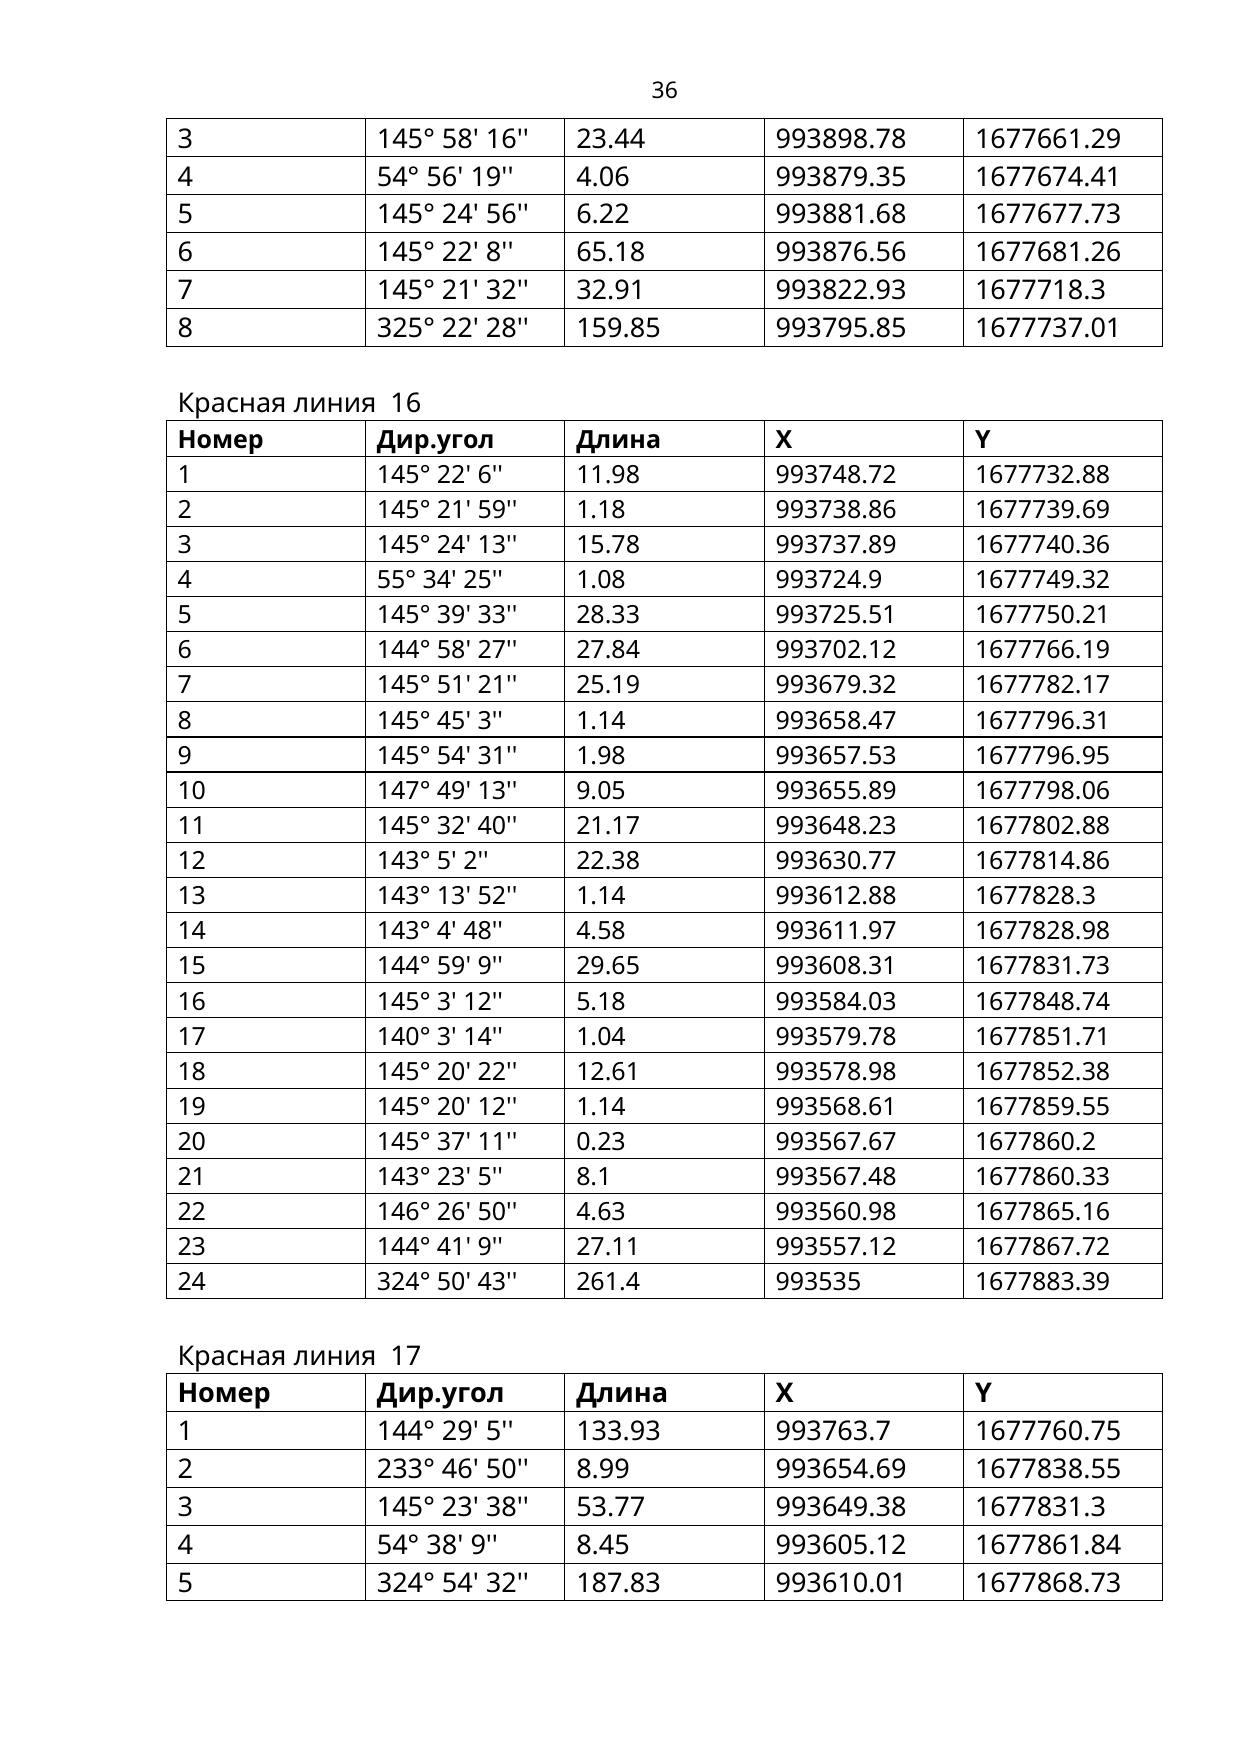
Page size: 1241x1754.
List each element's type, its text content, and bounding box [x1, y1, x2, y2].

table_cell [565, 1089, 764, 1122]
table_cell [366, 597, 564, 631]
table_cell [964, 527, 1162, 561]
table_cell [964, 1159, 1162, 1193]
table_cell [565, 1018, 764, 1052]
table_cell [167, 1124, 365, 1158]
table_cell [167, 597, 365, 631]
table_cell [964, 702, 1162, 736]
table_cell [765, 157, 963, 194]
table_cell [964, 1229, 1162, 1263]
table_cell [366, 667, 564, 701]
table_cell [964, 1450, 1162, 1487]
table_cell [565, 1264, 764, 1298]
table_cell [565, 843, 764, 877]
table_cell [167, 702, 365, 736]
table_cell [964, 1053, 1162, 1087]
text Красная линия 17 [177, 1336, 1152, 1373]
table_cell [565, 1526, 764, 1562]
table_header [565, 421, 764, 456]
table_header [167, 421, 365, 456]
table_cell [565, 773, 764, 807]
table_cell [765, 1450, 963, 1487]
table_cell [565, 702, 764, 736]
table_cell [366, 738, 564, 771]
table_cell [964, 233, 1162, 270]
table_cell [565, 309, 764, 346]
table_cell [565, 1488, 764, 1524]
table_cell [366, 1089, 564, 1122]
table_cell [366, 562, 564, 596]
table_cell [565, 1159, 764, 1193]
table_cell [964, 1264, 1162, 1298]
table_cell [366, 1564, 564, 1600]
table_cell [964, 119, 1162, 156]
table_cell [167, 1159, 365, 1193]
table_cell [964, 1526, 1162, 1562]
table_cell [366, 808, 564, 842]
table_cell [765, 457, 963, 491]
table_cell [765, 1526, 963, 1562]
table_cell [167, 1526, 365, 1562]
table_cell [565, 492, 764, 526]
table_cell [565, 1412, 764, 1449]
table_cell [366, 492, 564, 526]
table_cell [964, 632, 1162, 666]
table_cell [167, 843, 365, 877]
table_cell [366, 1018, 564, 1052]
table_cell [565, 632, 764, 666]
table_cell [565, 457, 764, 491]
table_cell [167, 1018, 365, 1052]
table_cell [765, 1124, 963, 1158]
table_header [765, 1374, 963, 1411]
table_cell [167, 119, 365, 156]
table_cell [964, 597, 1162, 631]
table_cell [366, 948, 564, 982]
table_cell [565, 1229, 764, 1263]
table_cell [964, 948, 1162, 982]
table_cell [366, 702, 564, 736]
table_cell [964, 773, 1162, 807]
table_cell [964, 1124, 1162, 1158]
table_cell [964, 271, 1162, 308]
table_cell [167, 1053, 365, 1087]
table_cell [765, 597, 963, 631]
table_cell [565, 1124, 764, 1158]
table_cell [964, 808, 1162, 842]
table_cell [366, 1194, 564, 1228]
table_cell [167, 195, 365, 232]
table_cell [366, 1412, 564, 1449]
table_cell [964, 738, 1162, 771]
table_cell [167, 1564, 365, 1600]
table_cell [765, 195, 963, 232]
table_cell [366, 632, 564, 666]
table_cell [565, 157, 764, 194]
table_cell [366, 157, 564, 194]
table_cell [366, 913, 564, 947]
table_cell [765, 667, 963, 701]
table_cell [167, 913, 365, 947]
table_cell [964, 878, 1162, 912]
text Красная линия 16 [177, 383, 1152, 420]
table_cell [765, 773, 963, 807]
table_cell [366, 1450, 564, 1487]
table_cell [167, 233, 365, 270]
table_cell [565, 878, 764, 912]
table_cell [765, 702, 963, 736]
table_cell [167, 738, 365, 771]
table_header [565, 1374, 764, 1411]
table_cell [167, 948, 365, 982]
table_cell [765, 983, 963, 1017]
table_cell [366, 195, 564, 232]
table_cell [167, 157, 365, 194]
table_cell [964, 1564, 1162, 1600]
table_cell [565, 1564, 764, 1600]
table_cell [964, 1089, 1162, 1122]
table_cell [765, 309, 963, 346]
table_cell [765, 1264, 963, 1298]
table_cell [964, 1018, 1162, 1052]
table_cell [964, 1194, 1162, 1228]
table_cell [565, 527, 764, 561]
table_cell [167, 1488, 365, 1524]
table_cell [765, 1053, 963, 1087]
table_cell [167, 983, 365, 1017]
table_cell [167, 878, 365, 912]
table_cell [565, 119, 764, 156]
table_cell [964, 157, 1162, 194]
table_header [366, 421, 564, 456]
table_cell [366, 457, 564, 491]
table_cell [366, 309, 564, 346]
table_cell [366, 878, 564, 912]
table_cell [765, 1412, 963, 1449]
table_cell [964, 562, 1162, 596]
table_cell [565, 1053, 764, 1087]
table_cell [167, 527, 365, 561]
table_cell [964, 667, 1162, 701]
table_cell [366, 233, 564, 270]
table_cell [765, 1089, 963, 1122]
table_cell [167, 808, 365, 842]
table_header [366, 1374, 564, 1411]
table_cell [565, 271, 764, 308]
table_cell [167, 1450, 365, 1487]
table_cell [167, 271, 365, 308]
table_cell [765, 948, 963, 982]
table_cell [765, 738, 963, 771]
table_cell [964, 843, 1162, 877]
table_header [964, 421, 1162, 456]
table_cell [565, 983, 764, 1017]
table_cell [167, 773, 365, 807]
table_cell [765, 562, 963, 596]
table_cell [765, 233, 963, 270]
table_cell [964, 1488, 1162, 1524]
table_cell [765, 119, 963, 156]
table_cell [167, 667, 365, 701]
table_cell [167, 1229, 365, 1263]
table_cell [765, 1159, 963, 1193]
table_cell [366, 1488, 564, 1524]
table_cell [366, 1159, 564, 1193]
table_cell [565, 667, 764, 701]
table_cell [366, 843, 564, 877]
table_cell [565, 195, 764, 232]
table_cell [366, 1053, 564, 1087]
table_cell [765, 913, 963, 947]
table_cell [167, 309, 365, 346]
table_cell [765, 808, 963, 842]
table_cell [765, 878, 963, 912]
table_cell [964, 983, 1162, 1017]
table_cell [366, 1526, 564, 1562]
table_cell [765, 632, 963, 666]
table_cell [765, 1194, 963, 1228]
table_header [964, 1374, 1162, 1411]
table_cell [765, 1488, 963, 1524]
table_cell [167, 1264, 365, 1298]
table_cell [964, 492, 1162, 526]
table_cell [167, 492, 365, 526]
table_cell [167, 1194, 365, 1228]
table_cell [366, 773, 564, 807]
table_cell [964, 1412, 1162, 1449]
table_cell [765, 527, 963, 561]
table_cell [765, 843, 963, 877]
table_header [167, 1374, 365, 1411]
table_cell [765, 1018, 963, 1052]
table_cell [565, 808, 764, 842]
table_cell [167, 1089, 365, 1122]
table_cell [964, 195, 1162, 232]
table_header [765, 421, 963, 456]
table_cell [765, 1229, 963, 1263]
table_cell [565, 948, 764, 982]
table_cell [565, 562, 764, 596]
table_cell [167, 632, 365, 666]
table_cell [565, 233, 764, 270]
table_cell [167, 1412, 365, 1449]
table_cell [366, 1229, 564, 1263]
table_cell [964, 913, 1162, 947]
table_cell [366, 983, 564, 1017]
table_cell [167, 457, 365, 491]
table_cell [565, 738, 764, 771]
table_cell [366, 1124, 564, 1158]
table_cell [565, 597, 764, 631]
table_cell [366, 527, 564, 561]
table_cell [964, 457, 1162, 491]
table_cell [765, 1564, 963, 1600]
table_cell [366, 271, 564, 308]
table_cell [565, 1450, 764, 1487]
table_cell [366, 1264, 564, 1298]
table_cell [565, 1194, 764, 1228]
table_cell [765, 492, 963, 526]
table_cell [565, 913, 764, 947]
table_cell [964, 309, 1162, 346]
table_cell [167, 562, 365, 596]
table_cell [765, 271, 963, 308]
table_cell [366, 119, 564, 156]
